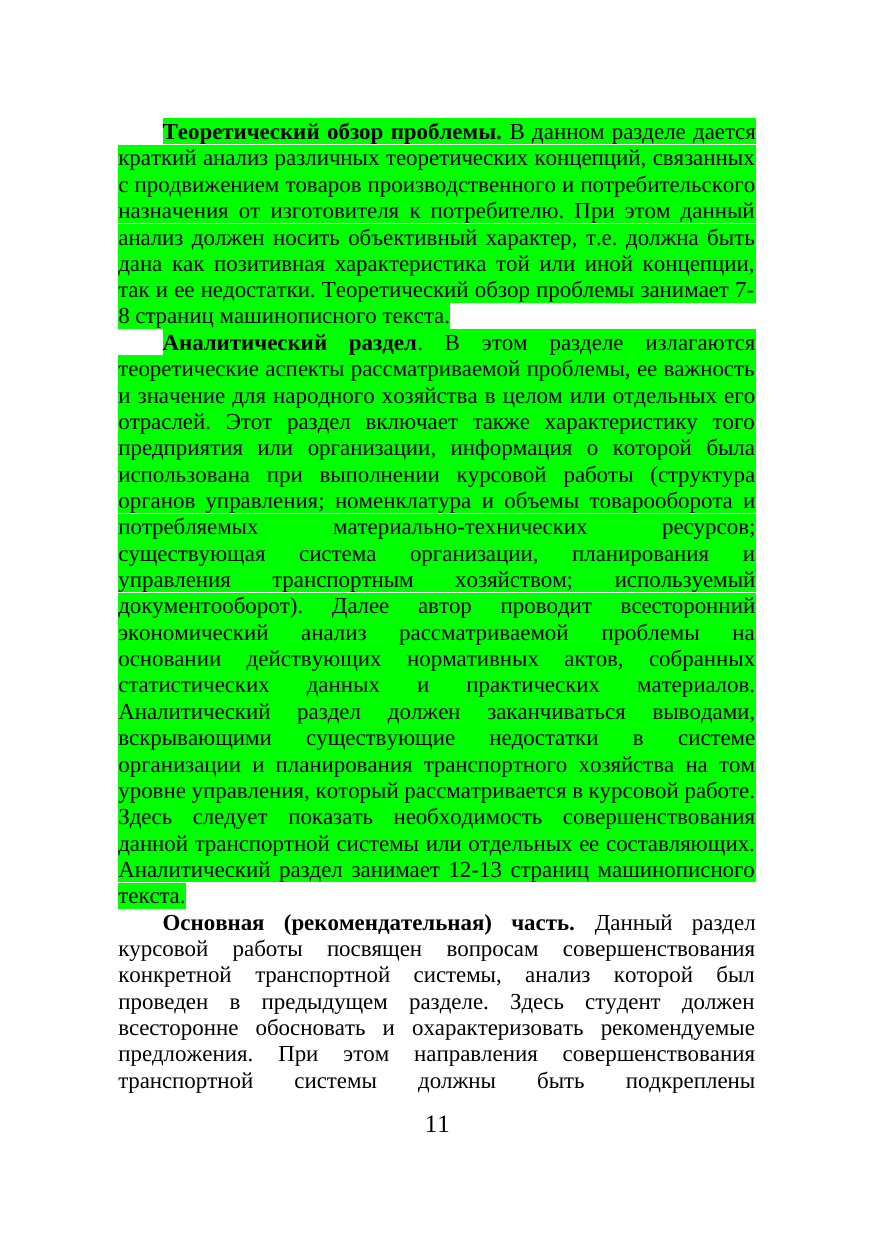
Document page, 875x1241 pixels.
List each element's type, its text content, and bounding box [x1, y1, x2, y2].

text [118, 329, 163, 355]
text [118, 909, 756, 1093]
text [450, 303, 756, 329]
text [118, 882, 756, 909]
